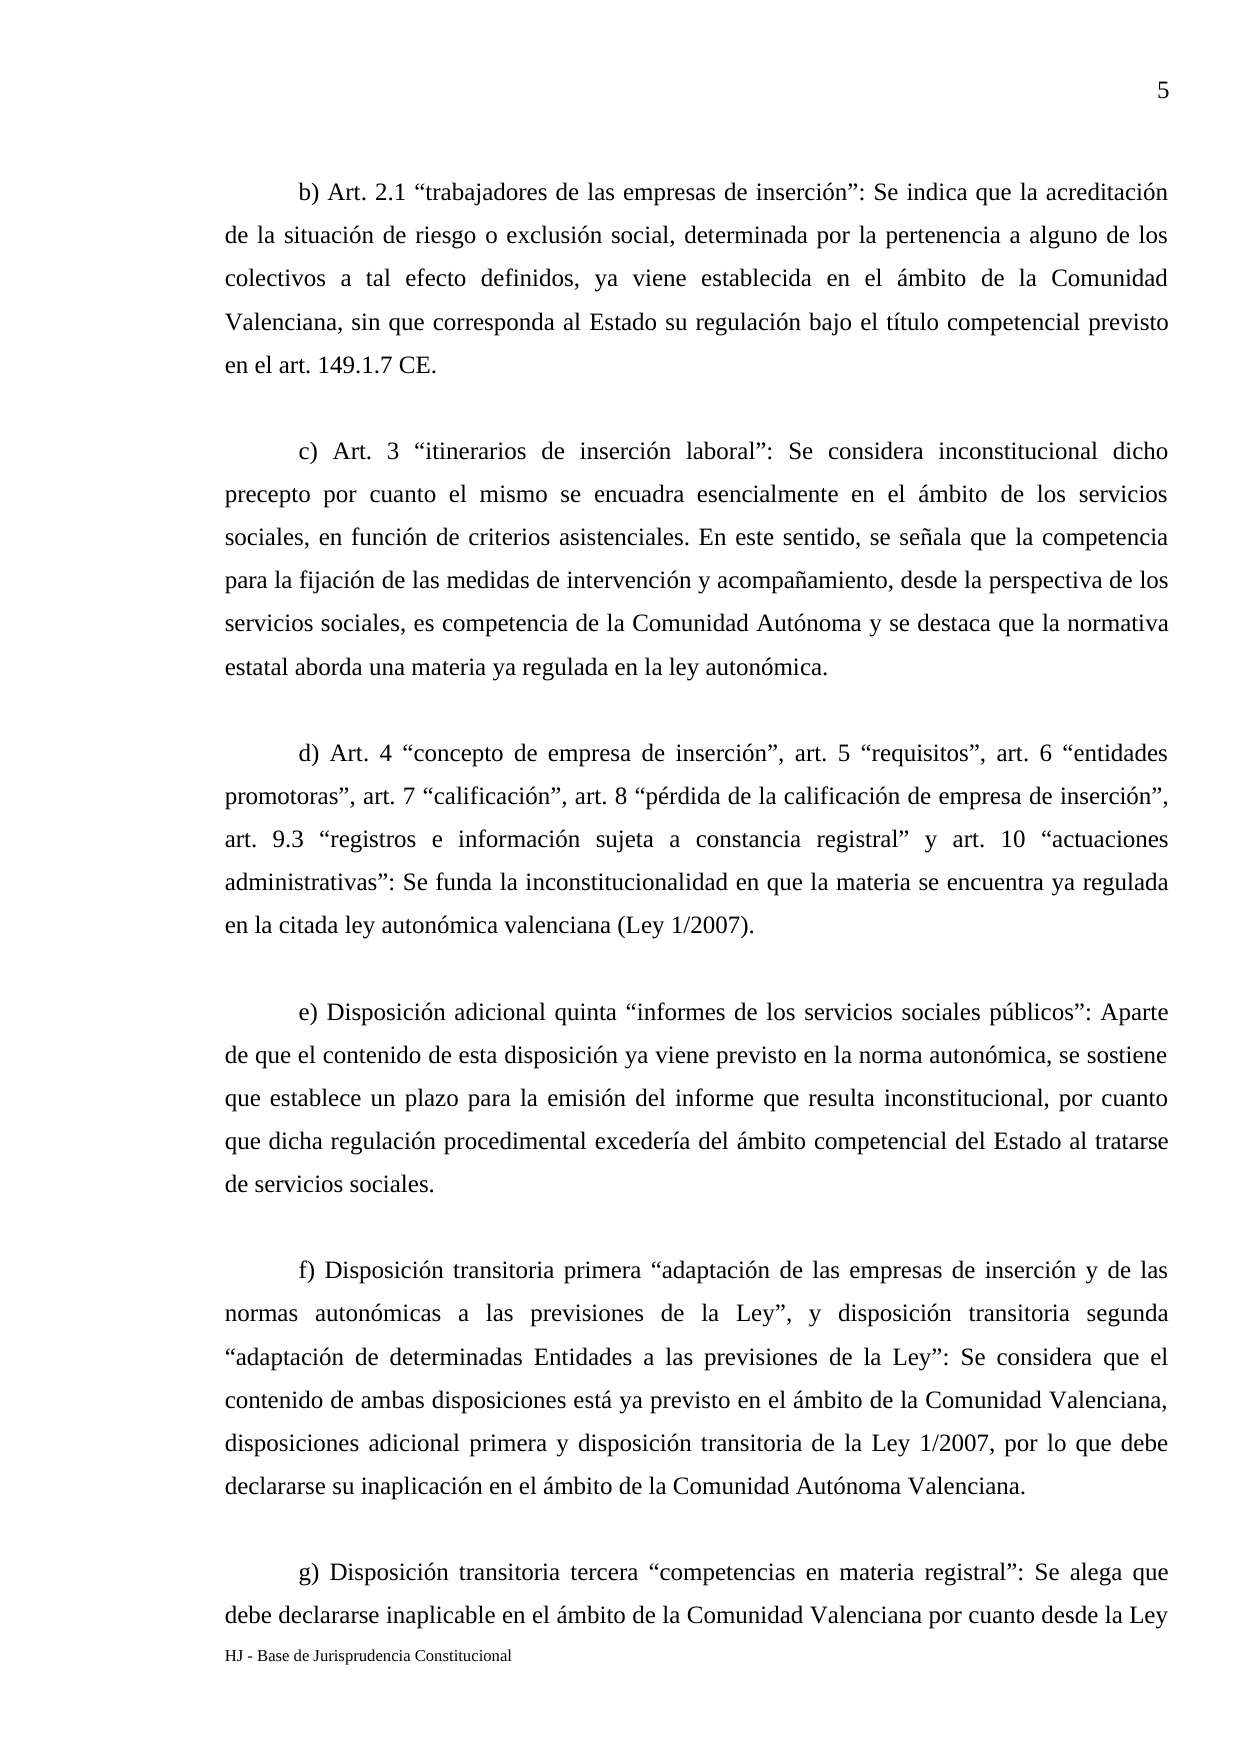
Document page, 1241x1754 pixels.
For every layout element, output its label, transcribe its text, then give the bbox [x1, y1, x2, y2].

text f) Disposición transitoria primera “adaptación de las empresas de inserción y de las normas autonómicas a las previsiones de la Ley”, y disposición transitoria segunda “adaptación de determinadas Entidades a las previsiones de la Ley”: Se considera que el contenido de ambas disposiciones está ya previsto en el ámbito de la Comunidad Valenciana, disposiciones adicional primera y disposición transitoria de la Ley 1/2007, por lo que debe declararse su inaplicación en el ámbito de la Comunidad Autónoma Valenciana. [224, 1255, 1169, 1500]
text c) Art. 3 “itinerarios de inserción laboral”: Se considera inconstitucional dicho precepto por cuanto el mismo se encuadra esencialmente en el ámbito de los servicios sociales, en función de criterios asistenciales. En este sentido, se señala que la competencia para la fijación de las medidas de intervención y acompañamiento, desde la perspectiva de los servicios sociales, es competencia de la Comunidad Autónoma y se destaca que la normativa estatal aborda una materia ya regulada en la ley autonómica. [224, 436, 1169, 680]
text d) Art. 4 “concepto de empresa de inserción”, art. 5 “requisitos”, art. 6 “entidades promotoras”, art. 7 “calificación”, art. 8 “pérdida de la calificación de empresa de inserción”, art. 9.3 “registros e información sujeta a constancia registral” y art. 10 “actuaciones administrativas”: Se funda la inconstitucionalidad en que la materia se encuentra ya regulada en la citada ley autonómica valenciana (Ley 1/2007). [224, 738, 1169, 939]
text e) Disposición adicional quinta “informes de los servicios sociales públicos”: Aparte de que el contenido de esta disposición ya viene previsto en la norma autonómica, se sostiene que establece un plazo para la emisión del informe que resulta inconstitucional, por cuanto que dicha regulación procedimental excedería del ámbito competencial del Estado al tratarse de servicios sociales. [224, 997, 1169, 1198]
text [224, 1557, 1169, 1629]
text b) Art. 2.1 “trabajadores de las empresas de inserción”: Se indica que la acreditación de la situación de riesgo o exclusión social, determinada por la pertenencia a alguno de los colectivos a tal efecto definidos, ya viene establecida en el ámbito de la Comunidad Valenciana, sin que corresponda al Estado su regulación bajo el título competencial previsto en el art. 149.1.7 CE. [224, 177, 1169, 378]
